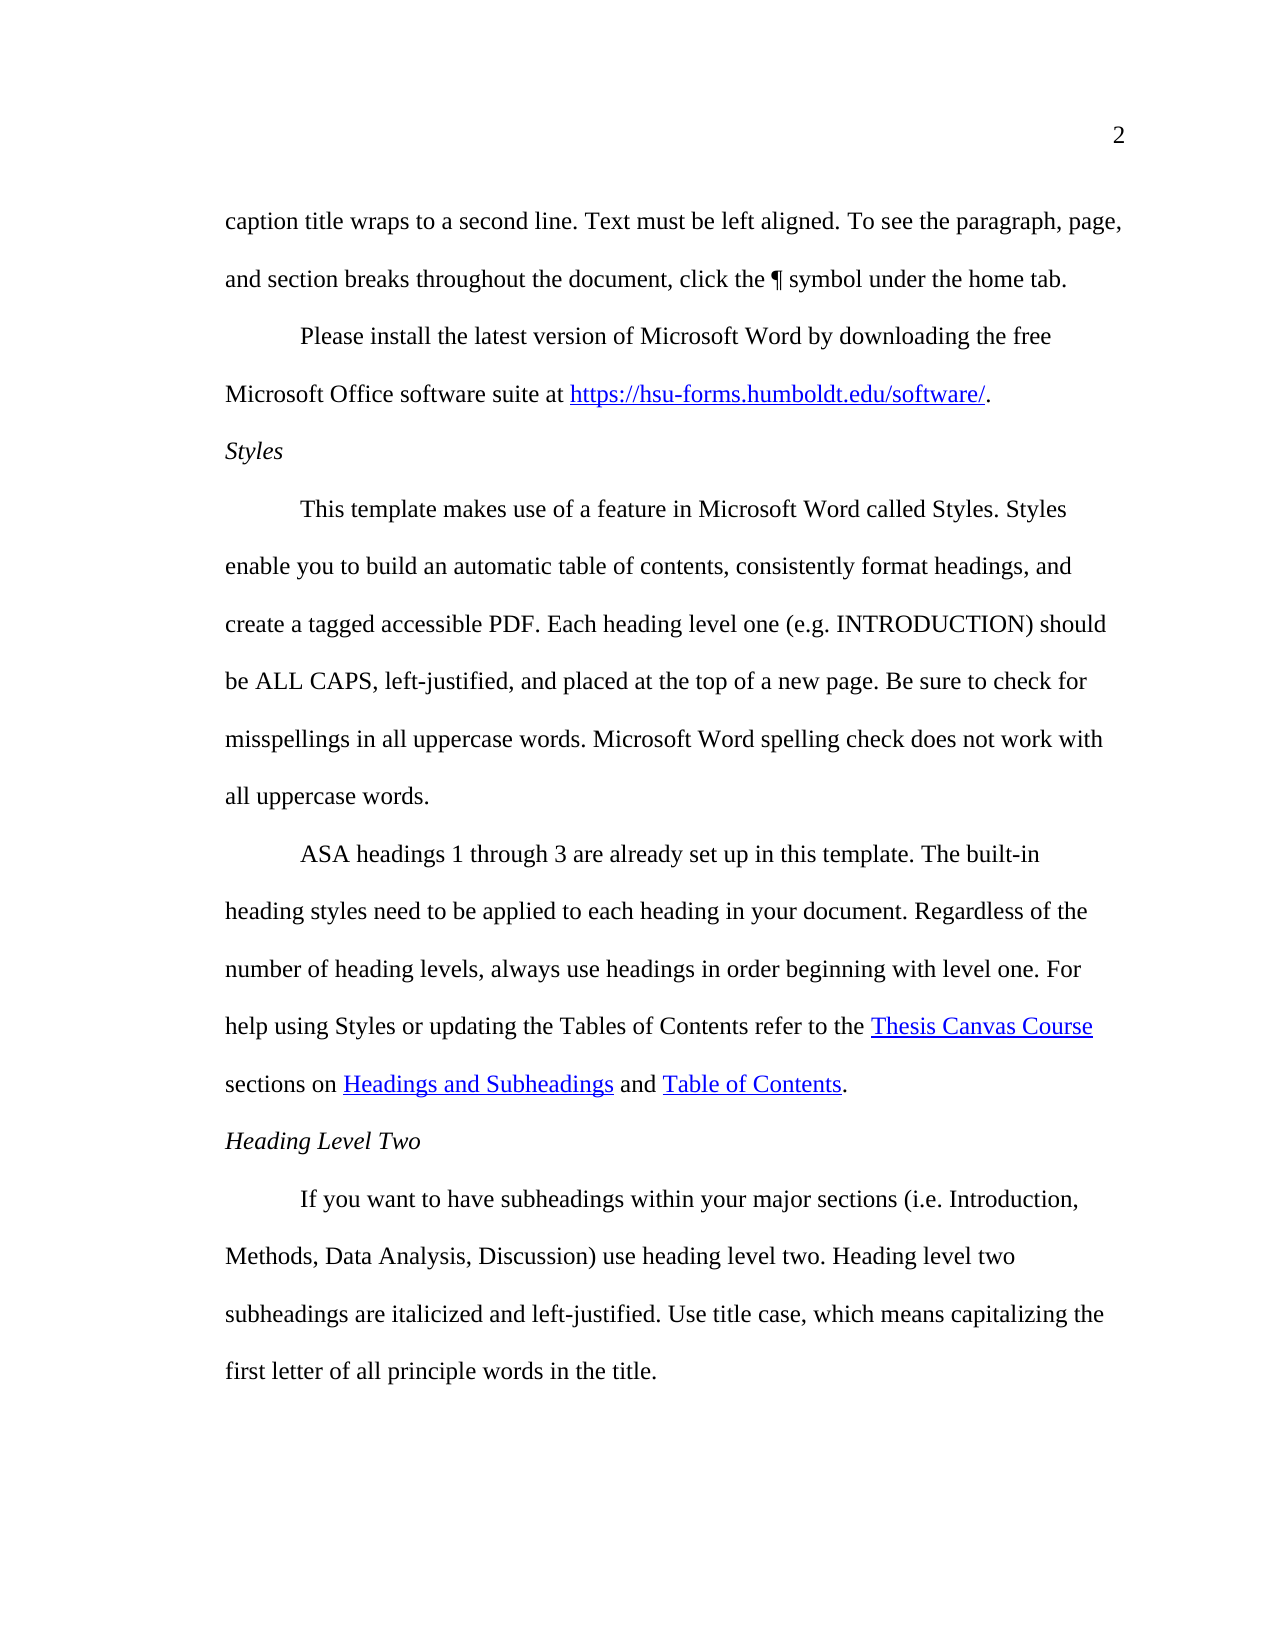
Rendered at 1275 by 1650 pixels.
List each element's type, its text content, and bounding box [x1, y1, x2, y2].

text If you want to have subheadings within your major sections (i.e. Introduction, Methods, Data Analysis, Discussion) use heading level two. Heading level two subheadings are italicized and left-justified. Use title case, which means capitalizing the first letter of all principle words in the title. [225, 1184, 1125, 1385]
subtitle Styles [225, 436, 1125, 465]
text Please install the latest version of Microsoft Word by downloading the free Microsoft Office software suite at https://hsu-forms.humboldt.edu/software/. [225, 321, 1125, 407]
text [225, 206, 1125, 292]
text This template makes use of a feature in Microsoft Word called Styles. Styles enable you to build an automatic table of contents, consistently format headings, and create a tagged accessible PDF. Each heading level one (e.g. INTRODUCTION) should be ALL CAPS, left-justified, and placed at the top of a new page. Be sure to check for misspellings in all uppercase words. Microsoft Word spelling check does not work with all uppercase words. [225, 494, 1125, 810]
subtitle Heading Level Two [225, 1126, 1125, 1155]
text ASA headings 1 through 3 are already set up in this template. The built-in heading styles need to be applied to each heading in your document. Regardless of the number of heading levels, always use headings in order beginning with level one. For help using Styles or updating the Tables of Contents refer to the Thesis Canvas Course sections on Headings and Subheadings and Table of Contents. [225, 839, 1125, 1097]
